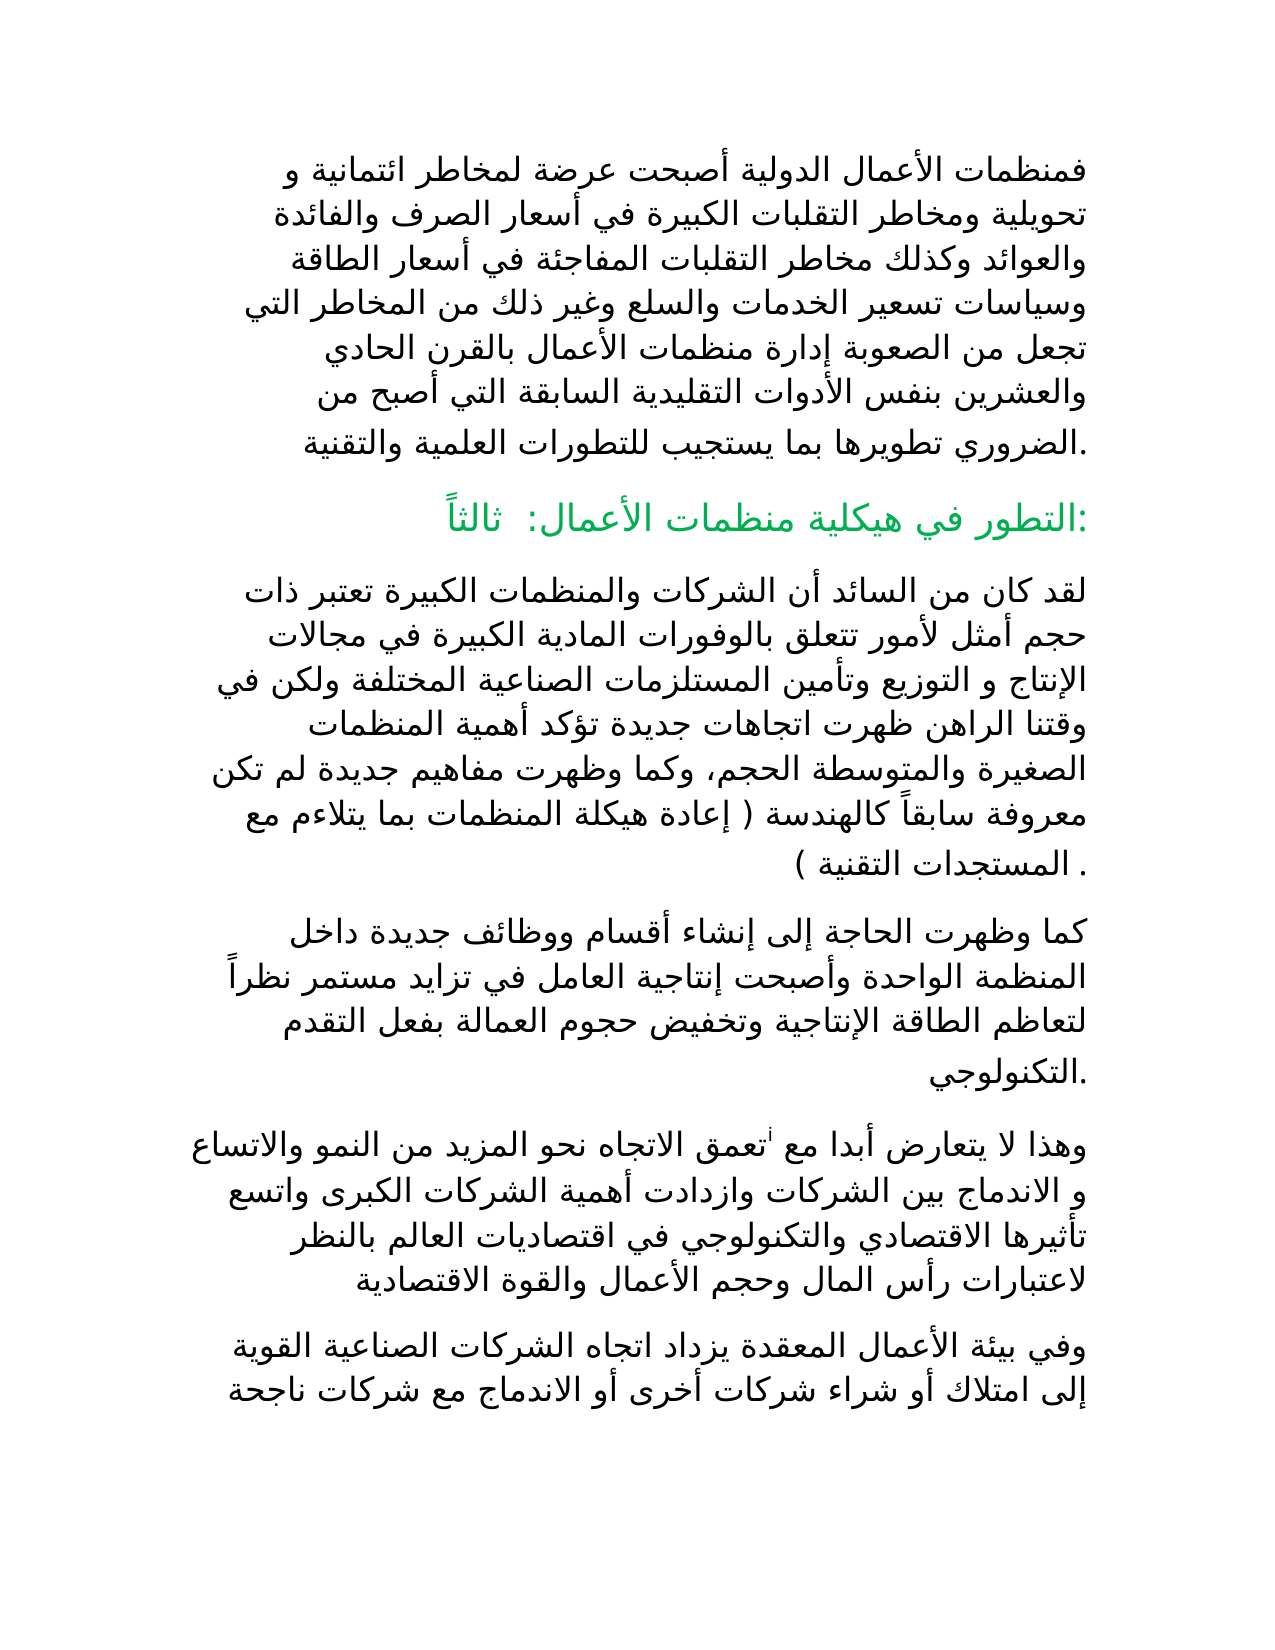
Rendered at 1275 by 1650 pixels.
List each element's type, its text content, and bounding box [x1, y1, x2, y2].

text لقد كان من السائد أن الشركات والمنظمات الكبيرة تعتبر ذات حجم أمثل لأمور تتعلق بالوفورات المادية الكبيرة في مجالات الإنتاج و التوزيع وتأمين المستلزمات الصناعية المختلفة ولكن في وقتنا الراهن ظهرت اتجاهات جديدة تؤكد أهمية المنظمات الصغيرة والمتوسطة الحجم، وكما وظهرت مفاهيم جديدة لم تكن معروفة سابقاً كالهندسة ( إعادة هيكلة المنظمات بما يتلاءم مع المستجدات التقنية ) . [187, 571, 1087, 885]
text التطور في هيكلية منظمات الأعمال: ثالثاً: [187, 492, 1087, 543]
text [187, 1326, 1087, 1409]
text كما وظهرت الحاجة إلى إنشاء أقسام ووظائف جديدة داخل المنظمة الواحدة وأصبحت إنتاجية العامل في تزايد مستمر نظراً لتعاظم الطاقة الإنتاجية وتخفيض حجوم العمالة بفعل التقدم التكنولوجي. [187, 913, 1087, 1093]
text فمنظمات الأعمال الدولية أصبحت عرضة لمخاطر ائتمانية و تحويلية ومخاطر التقلبات الكبيرة في أسعار الصرف والفائدة والعوائد وكذلك مخاطر التقلبات المفاجئة في أسعار الطاقة وسياسات تسعير الخدمات والسلع وغير ذلك من المخاطر التي تجعل من الصعوبة إدارة منظمات الأعمال بالقرن الحادي والعشرين بنفس الأدوات التقليدية السابقة التي أصبح من الضروري تطويرها بما يستجيب للتطورات العلمية والتقنية. [187, 150, 1087, 464]
text وهذا لا يتعارض أبدا مع تعمق الاتجاه نحو المزيد من النمو والاتساع و الاندماج بين الشركات وازدادت أهمية الشركات الكبرى واتسع تأثيرها الاقتصادي والتكنولوجي في اقتصاديات العالم بالنظر لاعتبارات رأس المال وحجم الأعمال والقوة الاقتصادية [187, 1120, 1087, 1299]
